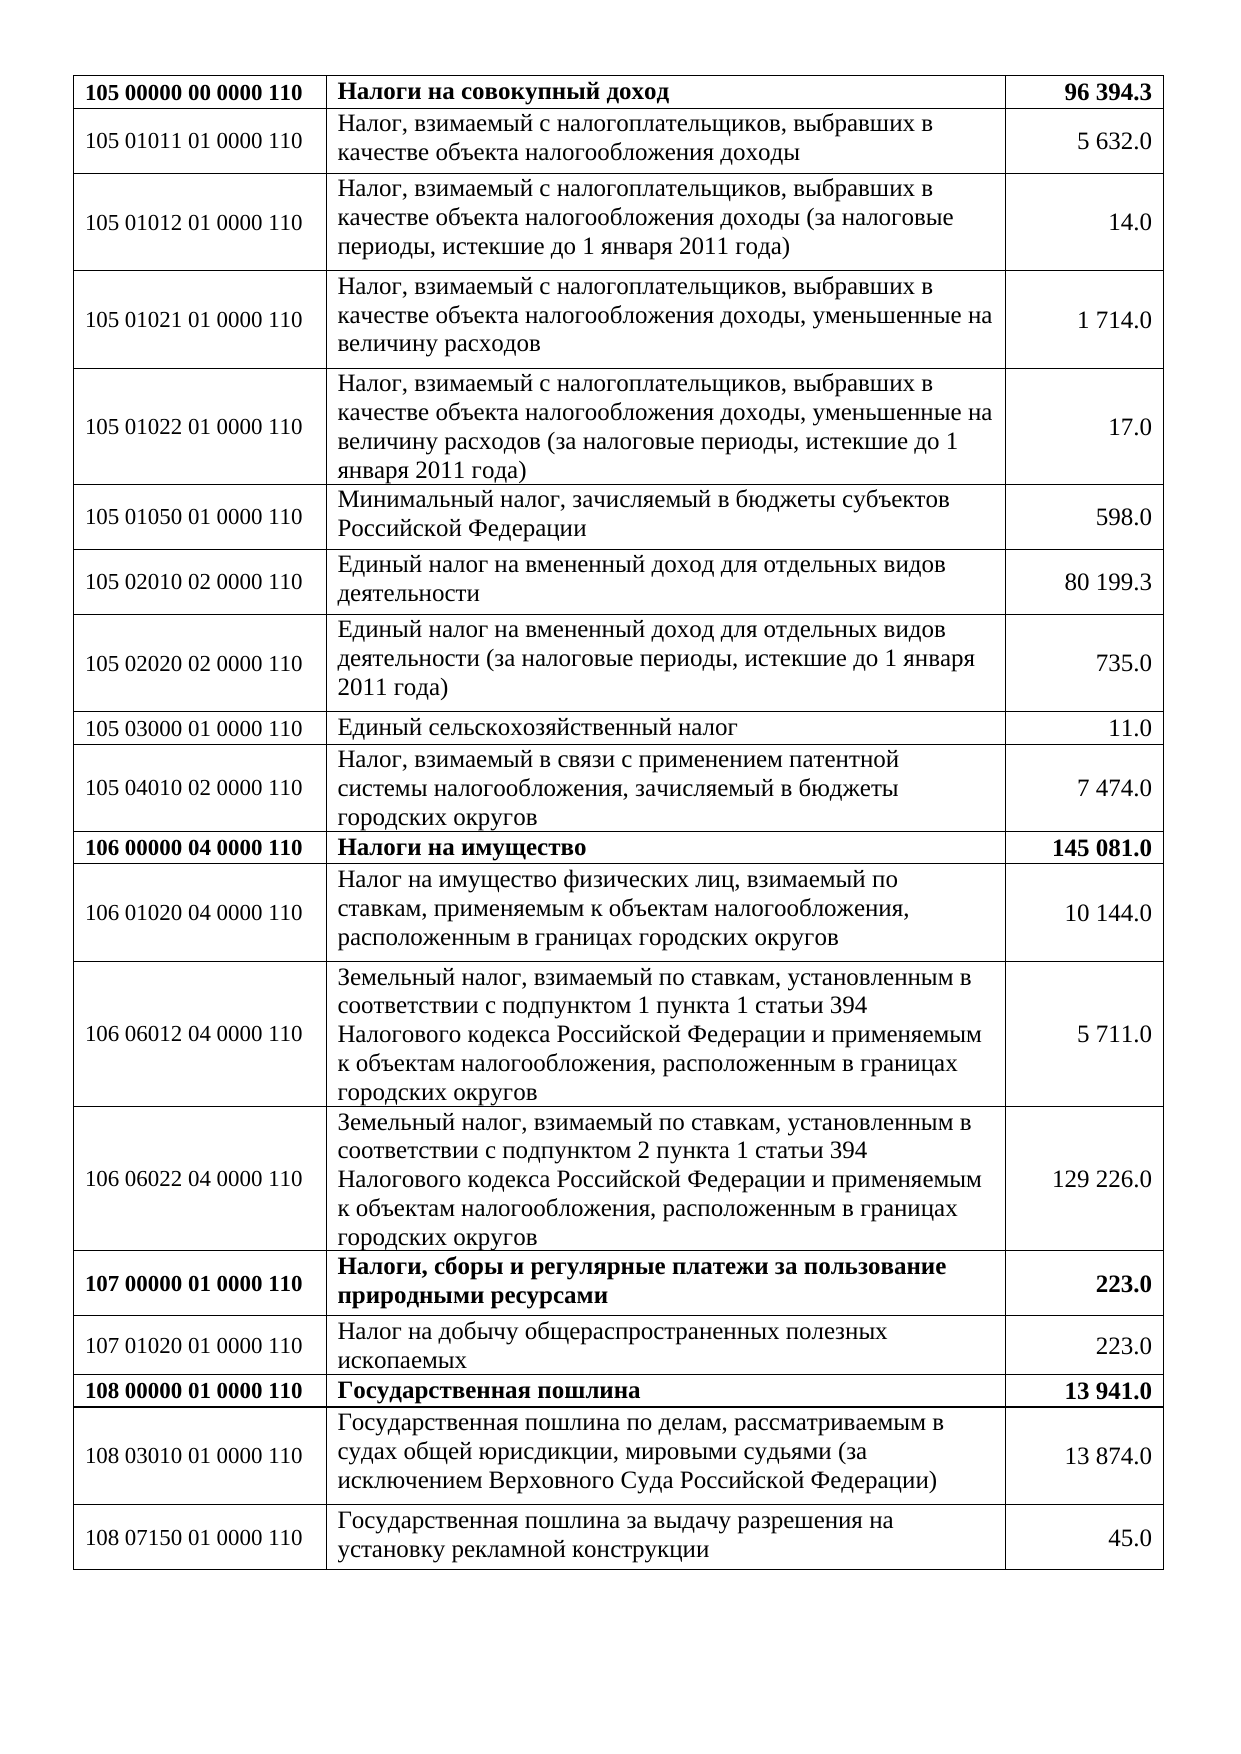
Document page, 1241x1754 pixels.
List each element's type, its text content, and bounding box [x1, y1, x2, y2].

table_cell 598.0 [1006, 485, 1163, 548]
table_cell 107 01020 01 0000 110 [74, 1316, 326, 1374]
table_cell Налог, взимаемый с налогоплательщиков, выбравших в качестве объекта налогообложения доходы (за налоговые периоды, истекшие до 1 января 2011 года) [327, 174, 1005, 270]
table_cell 105 01022 01 0000 110 [74, 369, 326, 483]
table_cell 105 00000 00 0000 110 [74, 76, 326, 107]
table_cell Налог, взимаемый с налогоплательщиков, выбравших в качестве объекта налогообложения доходы, уменьшенные на величину расходов (за налоговые периоды, истекшие до 1 января 2011 года) [327, 369, 1005, 483]
table_cell Государственная пошлина за выдачу разрешения на установку рекламной конструкции [327, 1505, 1005, 1569]
table_cell 106 06022 04 0000 110 [74, 1107, 326, 1250]
table_cell 105 01050 01 0000 110 [74, 485, 326, 548]
table_cell Налог, взимаемый с налогоплательщиков, выбравших в качестве объекта налогообложения доходы, уменьшенные на величину расходов [327, 271, 1005, 367]
table_cell 145 081.0 [1006, 832, 1163, 863]
table_cell 108 07150 01 0000 110 [74, 1505, 326, 1569]
table_cell 105 01011 01 0000 110 [74, 109, 326, 172]
table_cell 105 04010 02 0000 110 [74, 745, 326, 831]
table_cell Земельный налог, взимаемый по ставкам, установленным в соответствии с подпунктом 2 пункта 1 статьи 394 Налогового кодекса Российской Федерации и применяемым к объектам налогообложения, расположенным в границах городских округов [327, 1107, 1005, 1250]
table_cell 14.0 [1006, 174, 1163, 270]
table_cell 45.0 [1006, 1505, 1163, 1569]
table_cell Налог, взимаемый с налогоплательщиков, выбравших в качестве объекта налогообложения доходы [327, 109, 1005, 172]
table_cell 5 711.0 [1006, 962, 1163, 1106]
table_cell 106 01020 04 0000 110 [74, 864, 326, 961]
table_cell 105 02010 02 0000 110 [74, 550, 326, 613]
table_cell 105 03000 01 0000 110 [74, 712, 326, 743]
table_cell 223.0 [1006, 1316, 1163, 1374]
table_cell 108 03010 01 0000 110 [74, 1408, 326, 1504]
table_cell 106 06012 04 0000 110 [74, 962, 326, 1106]
table_cell 1 714.0 [1006, 271, 1163, 367]
table_cell 17.0 [1006, 369, 1163, 483]
table_cell 10 144.0 [1006, 864, 1163, 961]
table_cell Государственная пошлина [327, 1375, 1005, 1406]
table_cell Единый налог на вмененный доход для отдельных видов деятельности (за налоговые периоды, истекшие до 1 января 2011 года) [327, 615, 1005, 711]
table_cell 735.0 [1006, 615, 1163, 711]
table_cell 129 226.0 [1006, 1107, 1163, 1250]
table_cell 7 474.0 [1006, 745, 1163, 831]
table_cell 96 394.3 [1006, 76, 1163, 107]
table_cell Налог, взимаемый в связи с применением патентной системы налогообложения, зачисляемый в бюджеты городских округов [327, 745, 1005, 831]
table_cell Налог на добычу общераспространенных полезных ископаемых [327, 1316, 1005, 1374]
table_cell 13 941.0 [1006, 1375, 1163, 1406]
table_cell 11.0 [1006, 712, 1163, 743]
table_cell 13 874.0 [1006, 1408, 1163, 1504]
table_cell Земельный налог, взимаемый по ставкам, установленным в соответствии с подпунктом 1 пункта 1 статьи 394 Налогового кодекса Российской Федерации и применяемым к объектам налогообложения, расположенным в границах городских округов [327, 962, 1005, 1106]
table_cell Государственная пошлина по делам, рассматриваемым в судах общей юрисдикции, мировыми судьями (за исключением Верховного Суда Российской Федерации) [327, 1408, 1005, 1504]
table_cell Налоги на имущество [327, 832, 1005, 863]
table_cell 5 632.0 [1006, 109, 1163, 172]
table_cell 80 199.3 [1006, 550, 1163, 613]
table_cell 106 00000 04 0000 110 [74, 832, 326, 863]
table_cell Единый сельскохозяйственный налог [327, 712, 1005, 743]
table_cell Единый налог на вмененный доход для отдельных видов деятельности [327, 550, 1005, 613]
table_cell 105 02020 02 0000 110 [74, 615, 326, 711]
table_cell 108 00000 01 0000 110 [74, 1375, 326, 1406]
table_cell 223.0 [1006, 1251, 1163, 1315]
table_cell Налог на имущество физических лиц, взимаемый по ставкам, применяемым к объектам налогообложения, расположенным в границах городских округов [327, 864, 1005, 961]
table_cell 105 01012 01 0000 110 [74, 174, 326, 270]
table_cell Минимальный налог, зачисляемый в бюджеты субъектов Российской Федерации [327, 485, 1005, 548]
table_cell Налоги, сборы и регулярные платежи за пользование природными ресурсами [327, 1251, 1005, 1315]
table_cell 105 01021 01 0000 110 [74, 271, 326, 367]
table_cell 107 00000 01 0000 110 [74, 1251, 326, 1315]
table_cell Налоги на совокупный доход [327, 76, 1005, 107]
